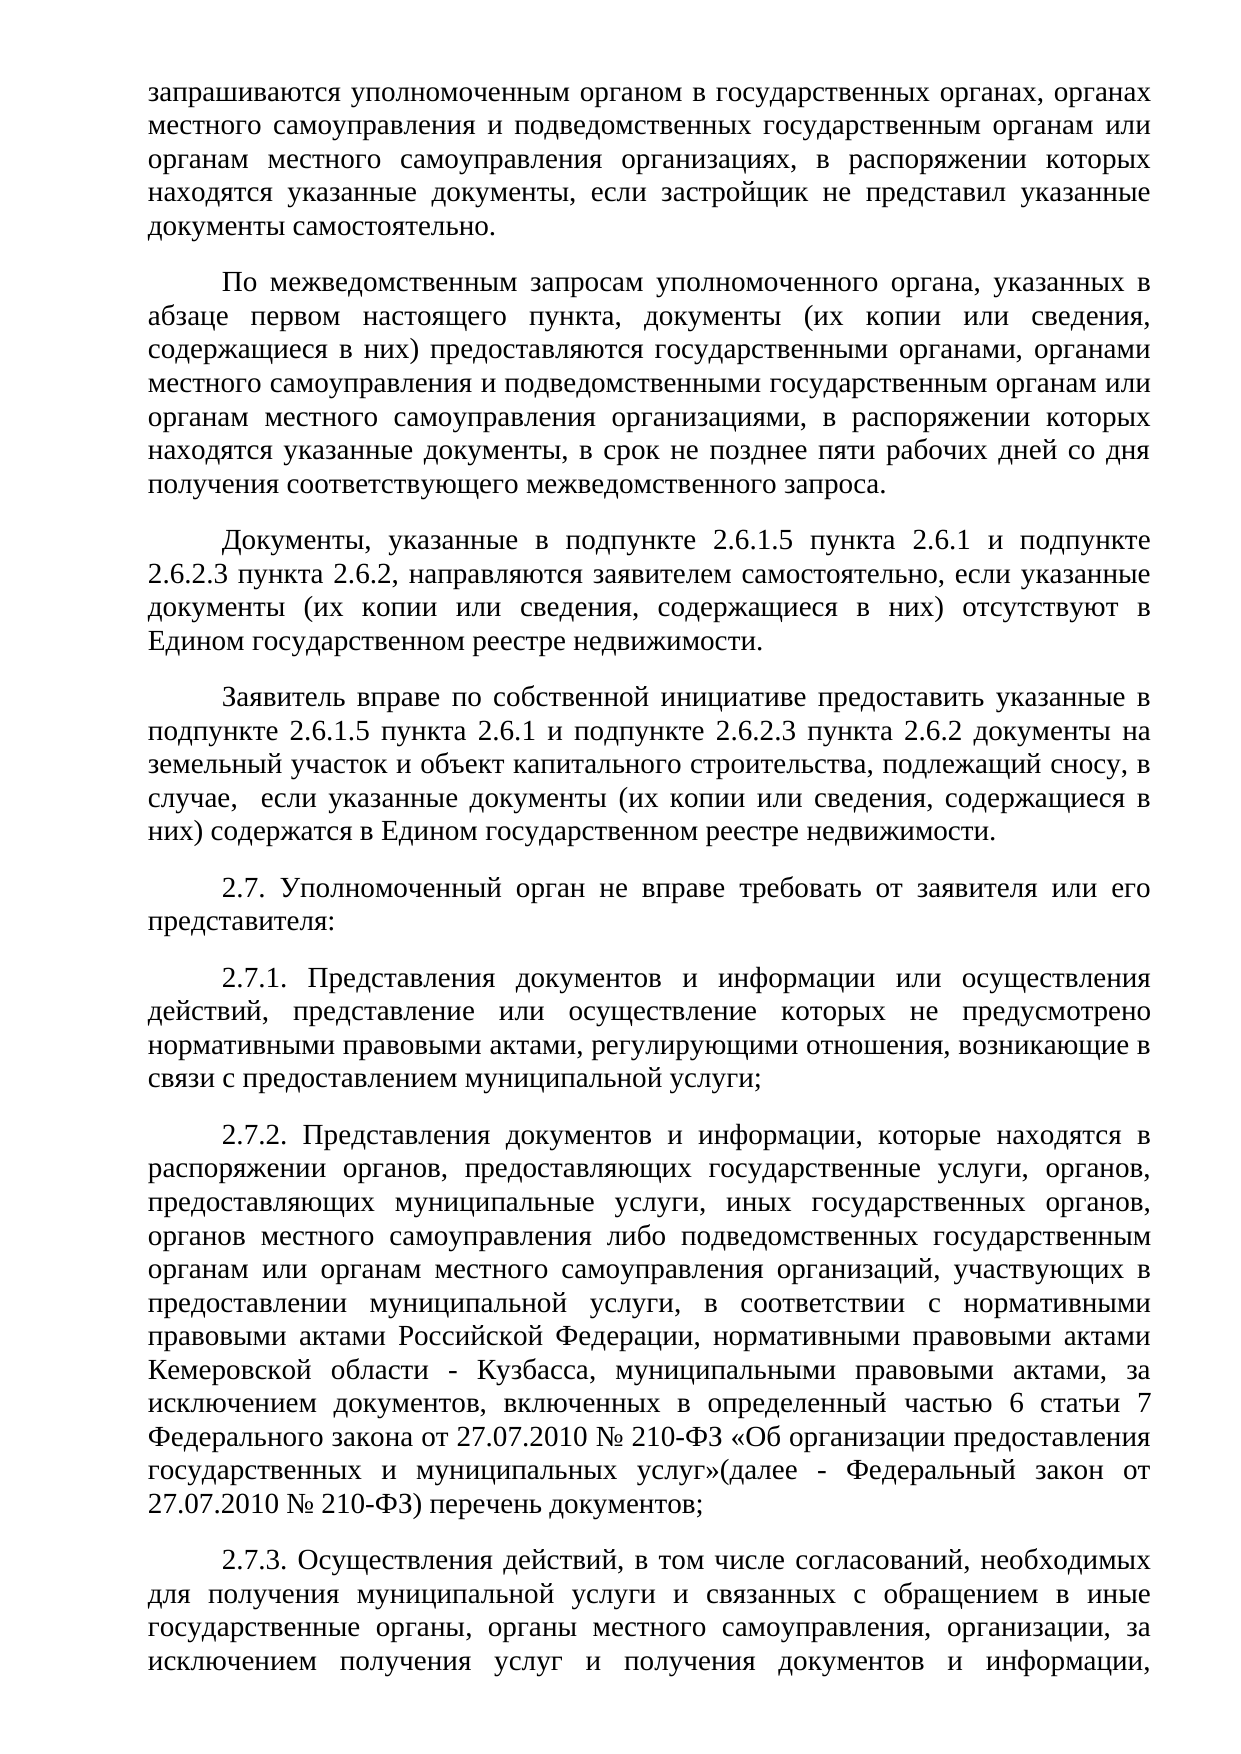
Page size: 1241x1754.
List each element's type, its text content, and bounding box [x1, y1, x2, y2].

text 2.7.1. Представления документов и информации или осуществления действий, представление или осуществление которых не предусмотрено нормативными правовыми актами, регулирующими отношения, возникающие в связи с предоставлением муниципальной услуги; [148, 960, 1152, 1094]
text 2.7.2. Представления документов и информации, которые находятся в распоряжении органов, предоставляющих государственные услуги, органов, предоставляющих муниципальные услуги, иных государственных органов, органов местного самоуправления либо подведомственных государственным органам или органам местного самоуправления организаций, участвующих в предоставлении муниципальной услуги, в соответствии с нормативными правовыми актами Российской Федерации, нормативными правовыми актами Кемеровской области - Кузбасса, муниципальными правовыми актами, за исключением документов, включенных в определенный частью 6 статьи 7 Федерального закона от 27.07.2010 № 210-ФЗ «Об организации предоставления государственных и муниципальных услуг»(далее - Федеральный закон от 27.07.2010 № 210-ФЗ) перечень документов; [148, 1117, 1152, 1519]
text По межведомственным запросам уполномоченного органа, указанных в абзаце первом настоящего пункта, документы (их копии или сведения, содержащиеся в них) предоставляются государственными органами, органами местного самоуправления и подведомственными государственным органам или органам местного самоуправления организациями, в распоряжении которых находятся указанные документы, в срок не позднее пяти рабочих дней со дня получения соответствующего межведомственного запроса. [148, 264, 1152, 499]
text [148, 1542, 1152, 1677]
text Документы, указанные в подпункте 2.6.1.5 пункта 2.6.1 и подпункте 2.6.2.3 пункта 2.6.2, направляются заявителем самостоятельно, если указанные документы (их копии или сведения, содержащиеся в них) отсутствуют в Едином государственном реестре недвижимости. [148, 522, 1152, 656]
text 2.7. Уполномоченный орган не вправе требовать от заявителя или его представителя: [148, 870, 1152, 937]
text Заявитель вправе по собственной инициативе предоставить указанные в подпункте 2.6.1.5 пункта 2.6.1 и подпункте 2.6.2.3 пункта 2.6.2 документы на земельный участок и объект капитального строительства, подлежащий сносу, в случае, если указанные документы (их копии или сведения, содержащиеся в них) содержатся в Едином государственном реестре недвижимости. [148, 679, 1152, 847]
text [148, 74, 1152, 242]
